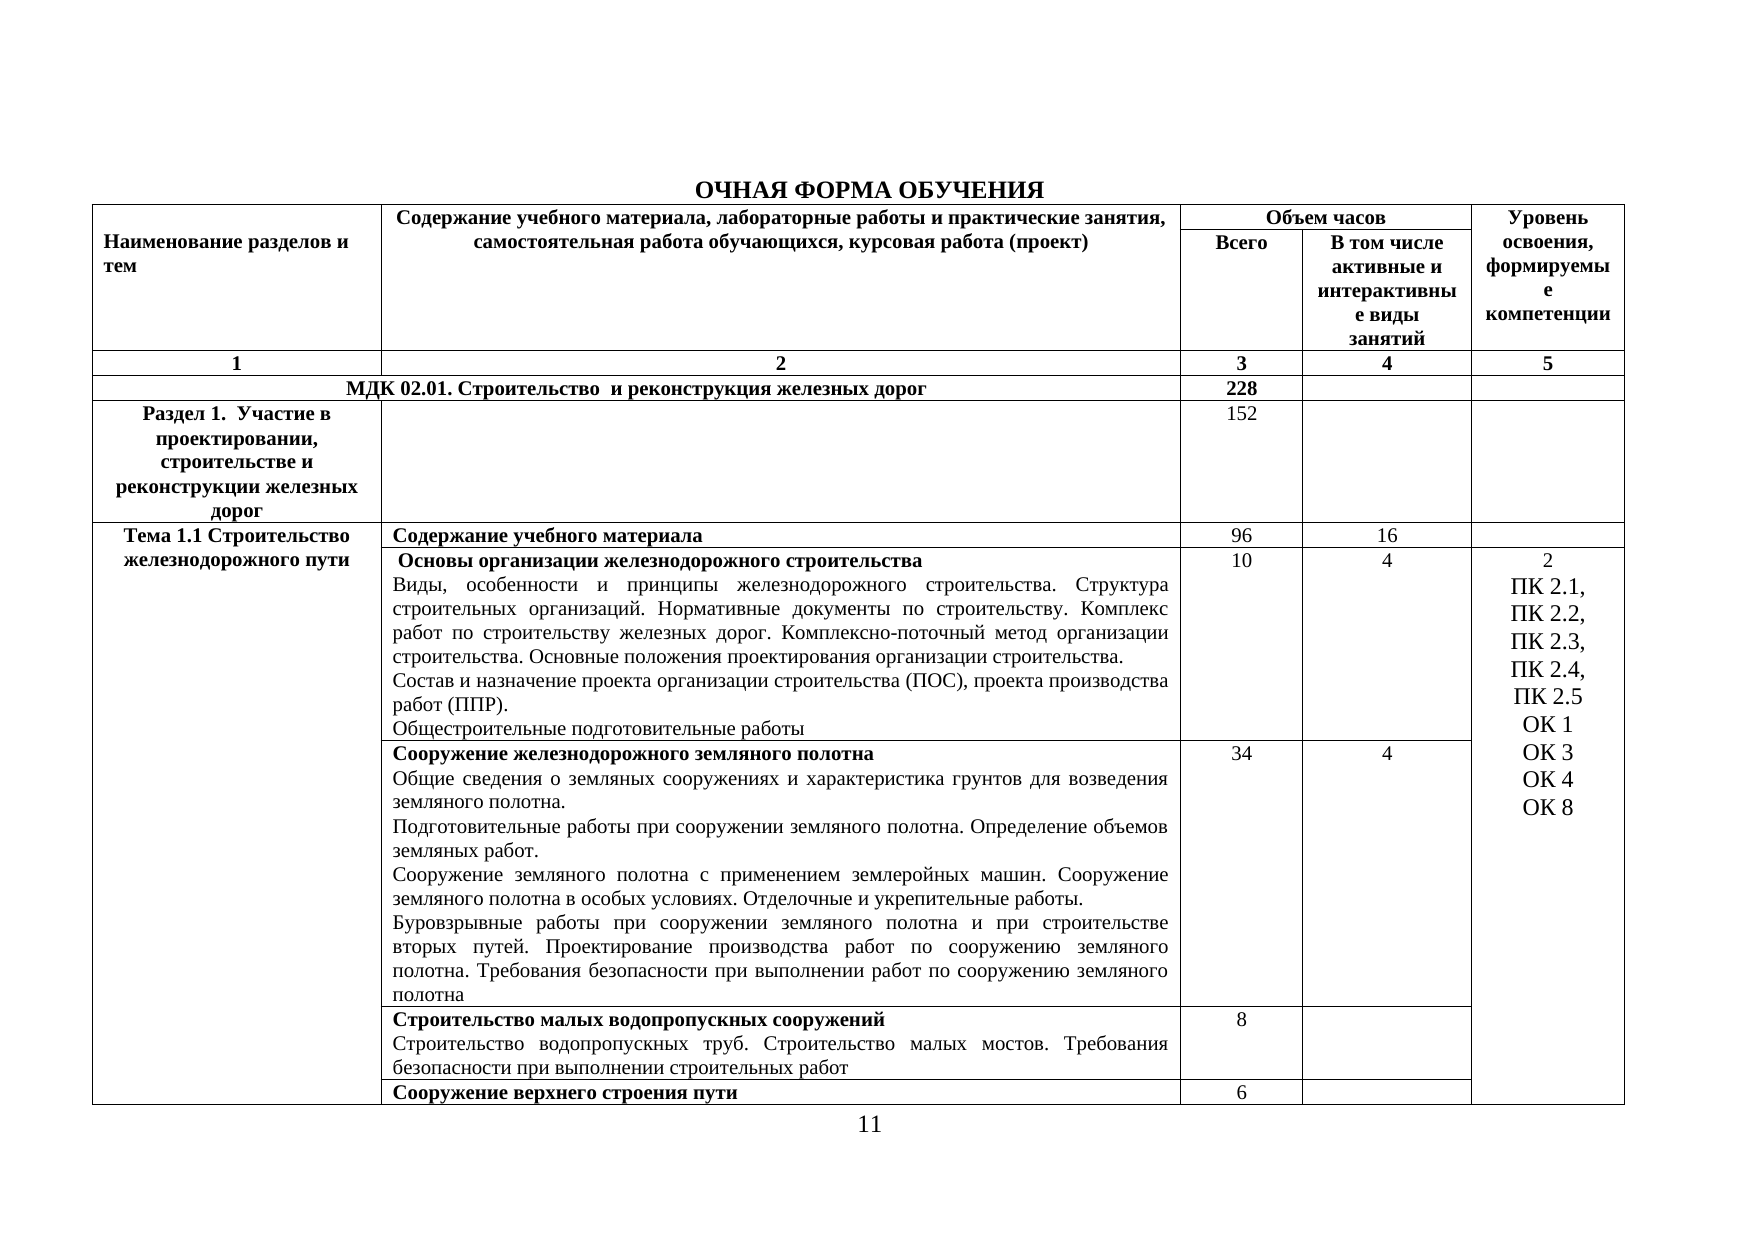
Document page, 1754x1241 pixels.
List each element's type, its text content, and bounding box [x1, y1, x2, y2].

table_cell Содержание учебного материала [382, 523, 1180, 547]
table_cell Тема 1.1 Строительство железнодорожного пути [93, 523, 381, 1104]
table_cell [1472, 401, 1624, 522]
table_cell [1472, 523, 1624, 547]
table_cell 34 [1181, 741, 1302, 1006]
table_cell 3 [1181, 351, 1302, 375]
text очная форма обучения [103, 175, 1636, 204]
table_cell 96 [1181, 523, 1302, 547]
table_header Объем часов [1181, 205, 1471, 229]
table_cell [382, 401, 1180, 522]
table_cell 16 [1303, 523, 1471, 547]
table_cell 6 [1181, 1080, 1302, 1104]
table_cell 228 [1181, 376, 1302, 400]
table_cell Всего [1181, 230, 1302, 350]
table_cell 10 [1181, 548, 1302, 740]
table_cell [1472, 376, 1624, 400]
table_cell 2 [382, 351, 1180, 375]
table_cell МДК 02.01. Строительство и реконструкция железных дорог [93, 376, 1180, 400]
table_cell [1303, 1007, 1471, 1079]
table_cell [1303, 401, 1471, 522]
table_header Уровень освоения, формируемые компетенции [1472, 205, 1624, 350]
table_cell Сооружение железнодорожного земляного полотна Общие сведения о земляных сооружениях и характеристика грунтов для возведения земляного полотна. Подготовительные работы при сооружении земляного полотна. Определение объемов земляных работ. Сооружение земляного полотна с применением землеройных машин. Сооружение земляного полотна в особых условиях. Отделочные и укрепительные работы. Буровзрывные работы при сооружении земляного полотна и при строительстве вторых путей. Проектирование производства работ по сооружению земляного полотна. Требования безопасности при выполнении работ по сооружению земляного полотна [382, 741, 1180, 1006]
table_cell Раздел 1. Участие в проектировании, строительстве и реконструкции железных дорог [93, 401, 381, 522]
table_cell 4 [1303, 741, 1471, 1006]
table_cell 4 [1303, 351, 1471, 375]
table_cell 4 [1303, 548, 1471, 740]
table_cell 2 ПК 2.1, ПК 2.2, ПК 2.3, ПК 2.4, ПК 2.5 ОК 1 ОК 3 ОК 4 ОК 8 [1472, 548, 1624, 1104]
table_cell 8 [1181, 1007, 1302, 1079]
table_header Содержание учебного материала, лабораторные работы и практические занятия, самостоятельная работа обучающихся, курсовая работа (проект) [382, 205, 1180, 350]
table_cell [382, 1080, 1180, 1104]
table_cell 1 [93, 351, 381, 375]
table_cell В том числе активные и интерактивные виды занятий [1303, 230, 1471, 350]
table_cell [1303, 1080, 1471, 1104]
table_cell Строительство малых водопропускных сооружений Строительство водопропускных труб. Строительство малых мостов. Требования безопасности при выполнении строительных работ [382, 1007, 1180, 1079]
table_header Наименование разделов и тем [93, 205, 381, 350]
table_cell Основы организации железнодорожного строительства Виды, особенности и принципы железнодорожного строительства. Структура строительных организаций. Нормативные документы по строительству. Комплекс работ по строительству железных дорог. Комплексно-поточный метод организации строительства. Основные положения проектирования организации строительства. Состав и назначение проекта организации строительства (ПОС), проекта производства работ (ППР). Общестроительные подготовительные работы [382, 548, 1180, 740]
table_cell 5 [1472, 351, 1624, 375]
table_cell [1303, 376, 1471, 400]
table_cell 152 [1181, 401, 1302, 522]
